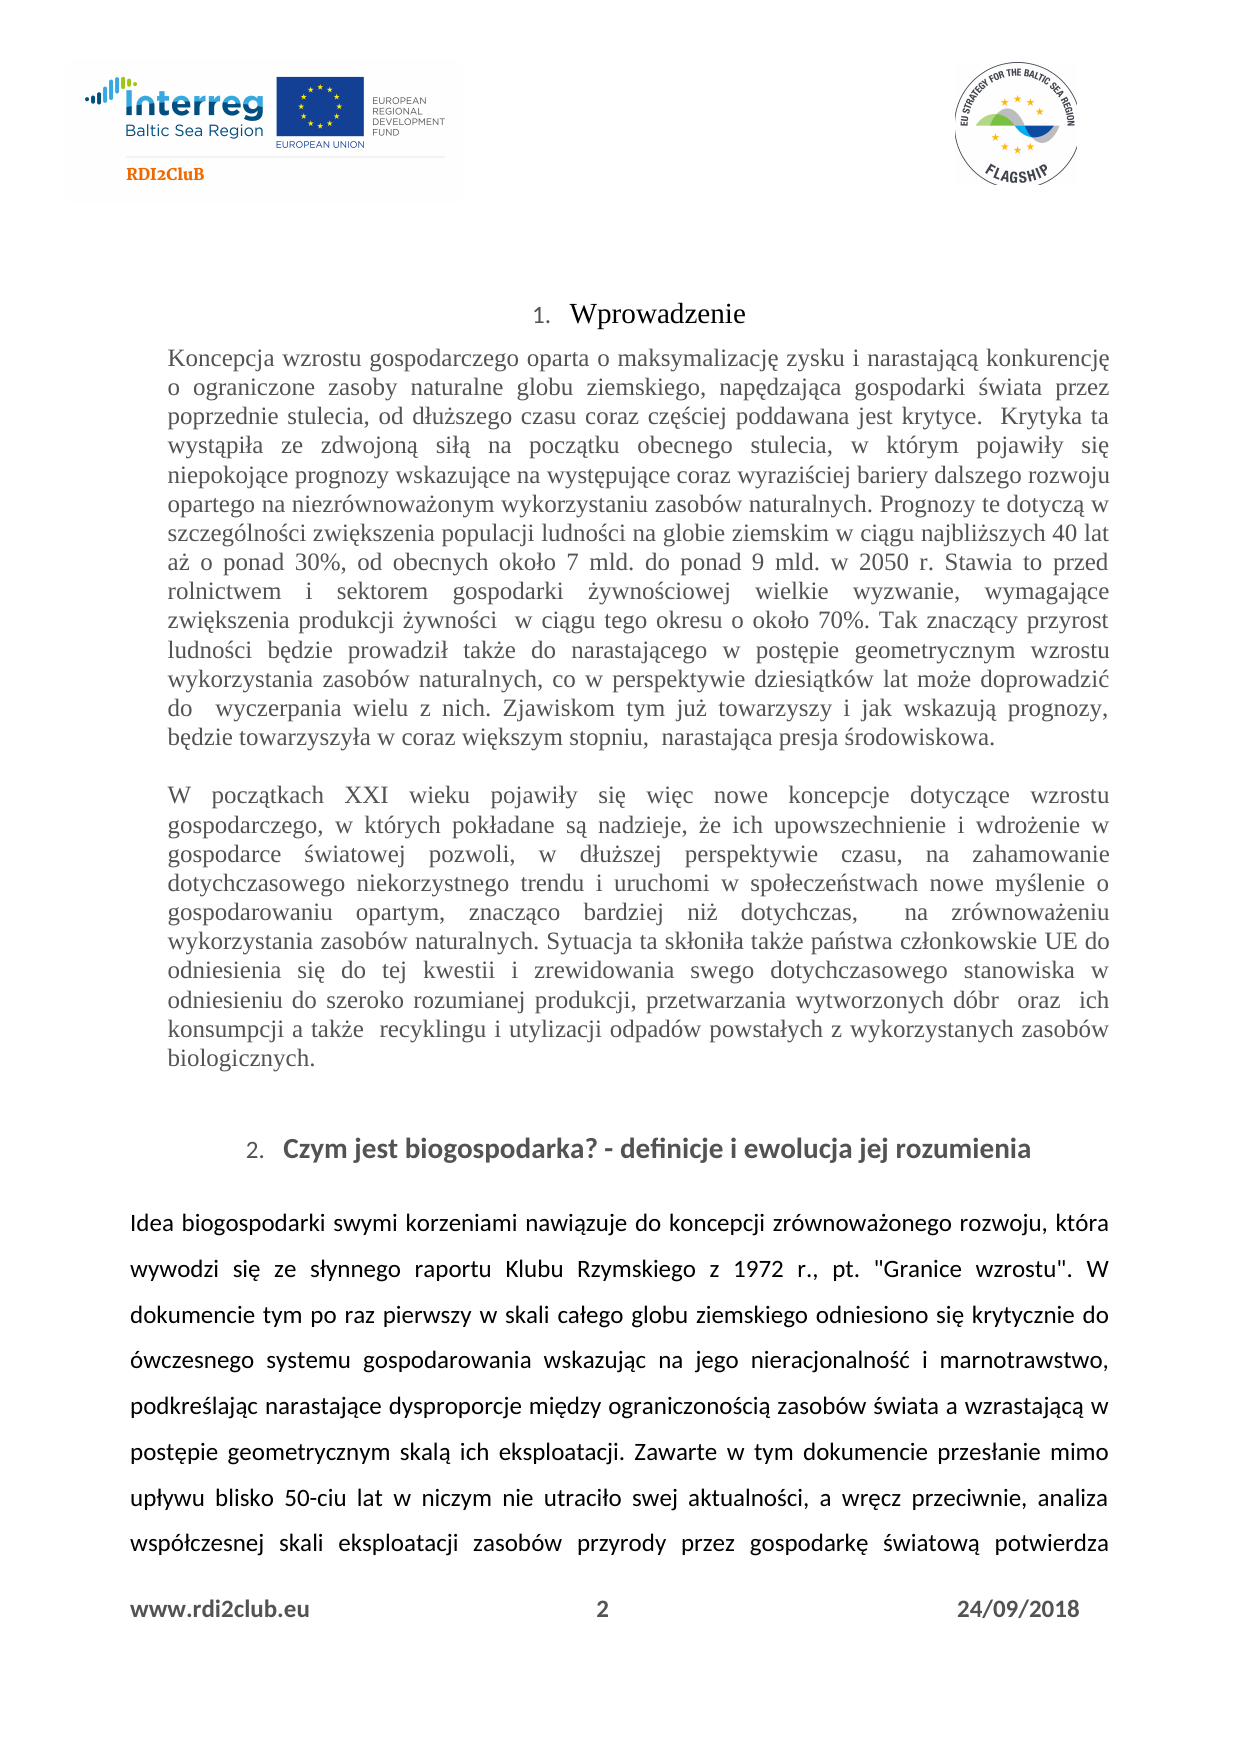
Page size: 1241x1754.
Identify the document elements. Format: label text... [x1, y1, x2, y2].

list Wprowadzenie [167, 297, 1110, 330]
list Czym jest biogospodarka? - definicje i ewolucja jej rozumienia [167, 1130, 1110, 1166]
picture [954, 62, 1077, 185]
list W początkach XXI wieku pojawiły się więc nowe koncepcje dotyczące wzrostu gospodarczego, w których pokładane są nadzieje, że ich upowszechnienie i wdrożenie w gospodarce światowej pozwoli, w dłuższej perspektywie czasu, na zahamowanie dotychczasowego niekorzystnego trendu i uruchomi w społeczeństwach nowe myślenie o gospodarowaniu opartym, znacząco bardziej niż dotychczas, na zrównoważeniu wykorzystania zasobów naturalnych. Sytuacja ta skłoniła także państwa członkowskie UE do odniesienia się do tej kwestii i zrewidowania swego dotychczasowego stanowiska w odniesieniu do szeroko rozumianej produkcji, przetwarzania wytworzonych dóbr oraz ich konsumpcji a także recyklingu i utylizacji odpadów powstałych z wykorzystanych zasobów biologicznych. [167, 780, 1110, 1072]
list Koncepcja wzrostu gospodarczego oparta o maksymalizację zysku i narastającą konkurencję o ograniczone zasoby naturalne globu ziemskiego, napędzająca gospodarki świata przez poprzednie stulecia, od dłuższego czasu coraz częściej poddawana jest krytyce. Krytyka ta wystąpiła ze zdwojoną siłą na początku obecnego stulecia, w którym pojawiły się niepokojące prognozy wskazujące na występujące coraz wyraziściej bariery dalszego rozwoju opartego na niezrównoważonym wykorzystaniu zasobów naturalnych. Prognozy te dotyczą w szczególności zwiększenia populacji ludności na globie ziemskim w ciągu najbliższych 40 lat aż o ponad 30%, od obecnych około 7 mld. do ponad 9 mld. w 2050 r. Stawia to przed rolnictwem i sektorem gospodarki żywnościowej wielkie wyzwanie, wymagające zwiększenia produkcji żywności w ciągu tego okresu o około 70%. Tak znaczący przyrost ludności będzie prowadził także do narastającego w postępie geometrycznym wzrostu wykorzystania zasobów naturalnych, co w perspektywie dziesiątków lat może doprowadzić do wyczerpania wielu z nich. Zjawiskom tym już towarzyszy i jak wskazują prognozy, będzie towarzyszyła w coraz większym stopniu, narastająca presja środowiskowa. [167, 343, 1110, 751]
picture [66, 59, 463, 204]
